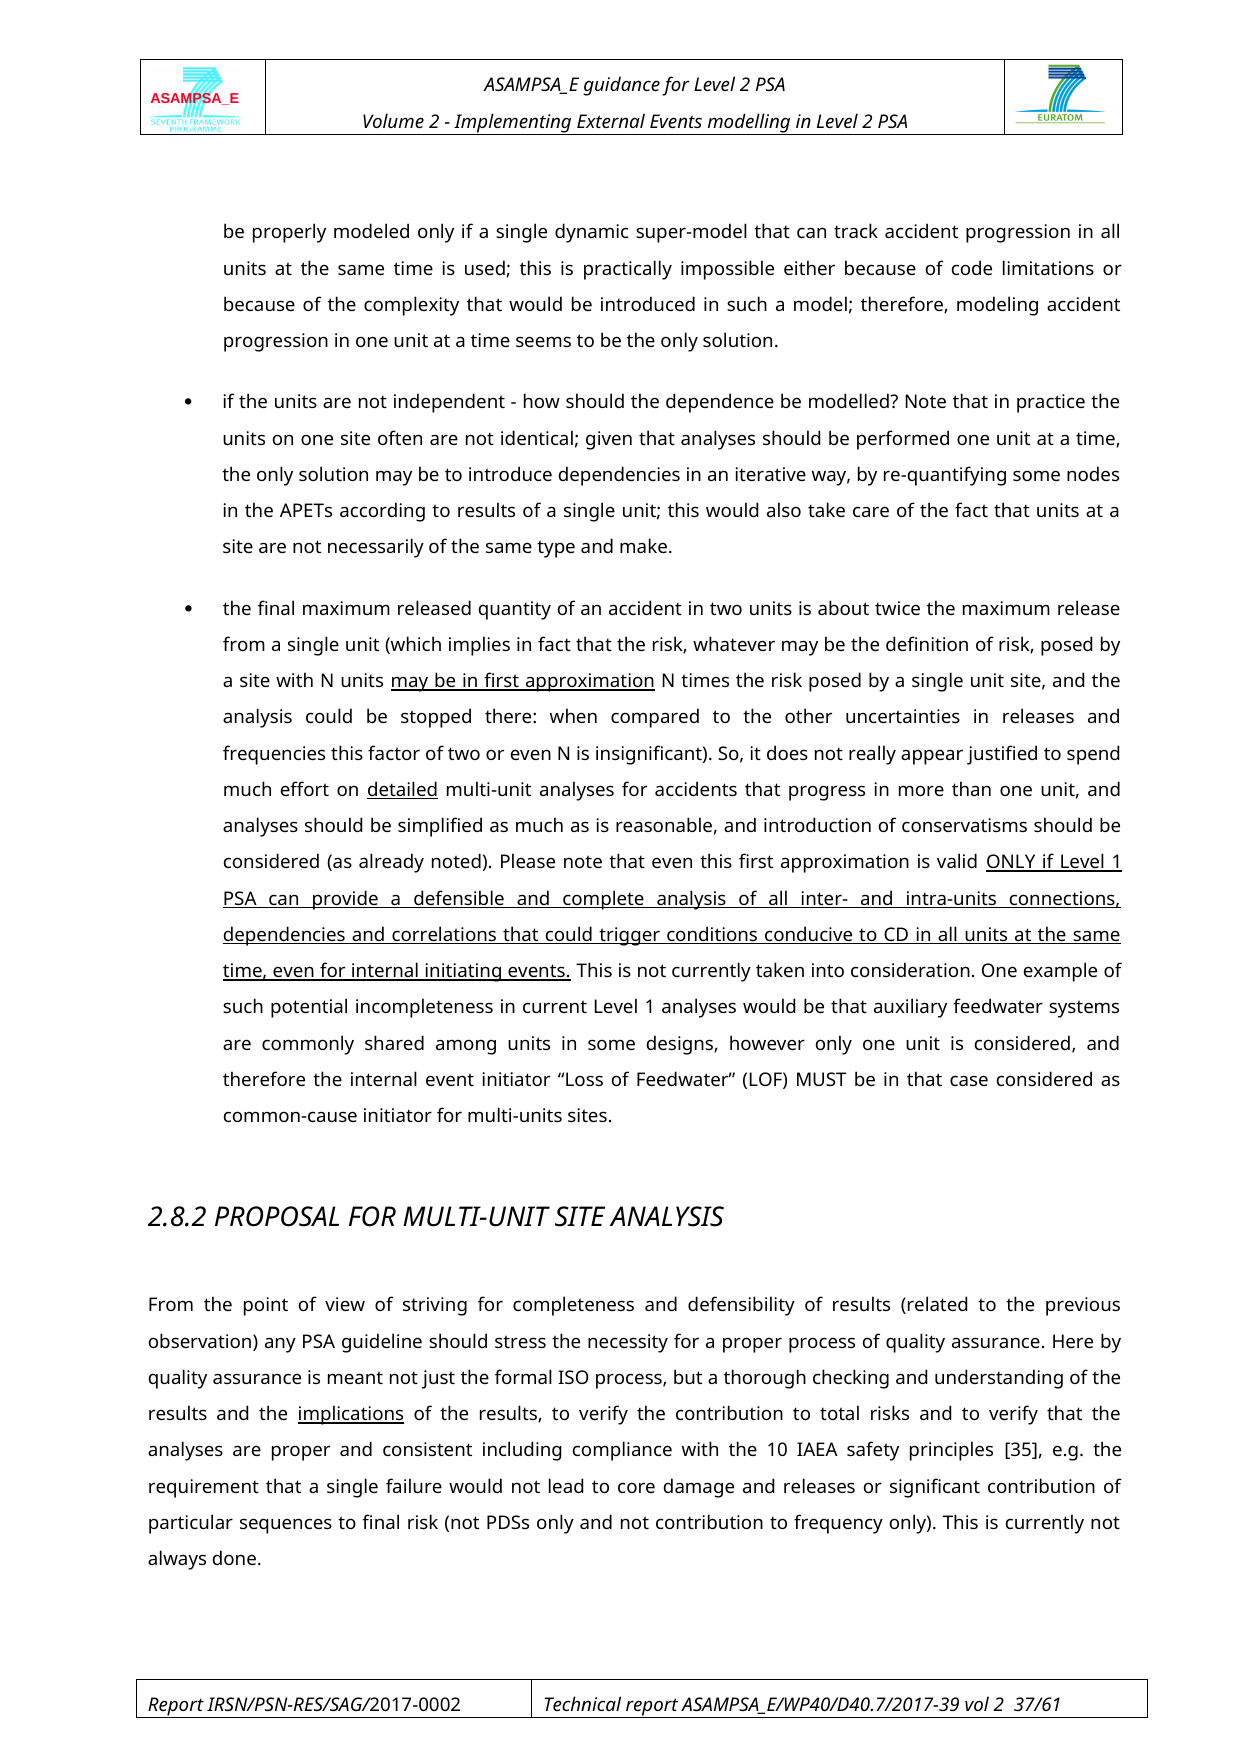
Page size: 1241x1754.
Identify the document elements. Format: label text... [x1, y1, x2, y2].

list the final maximum released quantity of an accident in two units is about twice the maximum release from a single unit (which implies in fact that the risk, whatever may be the definition of risk, posed by a site with N units may be in first approximation N times the risk posed by a single unit site, and the analysis could be stopped there: when compared to the other uncertainties in releases and frequencies this factor of two or even N is insignificant). So, it does not really appear justified to spend much effort on detailed multi-unit analyses for accidents that progress in more than one unit, and analyses should be simplified as much as is reasonable, and introduction of conservatisms should be considered (as already noted). Please note that even this first approximation is valid ONLY if Level 1 PSA can provide a defensible and complete analysis of all inter- and intra-units connections, dependencies and correlations that could trigger conditions conducive to CD in all units at the same time, even for internal initiating events. This is not currently taken into consideration. One example of such potential incompleteness in current Level 1 analyses would be that auxiliary feedwater systems are commonly shared among units in some designs, however only one unit is considered, and therefore the internal event initiator “Loss of Feedwater” (LOF) MUST be in that case considered as common-cause initiator for multi-units sites. [185, 584, 1122, 1128]
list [185, 208, 1122, 353]
subtitle Proposal for multi-unit site analysis [148, 1197, 1122, 1234]
text From the point of view of striving for completeness and defensibility of results (related to the previous observation) any PSA guideline should stress the necessity for a proper process of quality assurance. Here by quality assurance is meant not just the formal ISO process, but a thorough checking and understanding of the results and the implications of the results, to verify the contribution to total risks and to verify that the analyses are proper and consistent including compliance with the 10 IAEA safety principles [32], e.g. the requirement that a single failure would not lead to core damage and releases or significant contribution of particular sequences to final risk (not PDSs only and not contribution to frequency only). This is currently not always done. [148, 1281, 1122, 1571]
list if the units are not independent - how should the dependence be modelled? Note that in practice the units on one site often are not identical; given that analyses should be performed one unit at a time, the only solution may be to introduce dependencies in an iterative way, by re-quantifying some nodes in the APETs according to results of a single unit; this would also take care of the fact that units at a site are not necessarily of the same type and make. [185, 378, 1122, 559]
